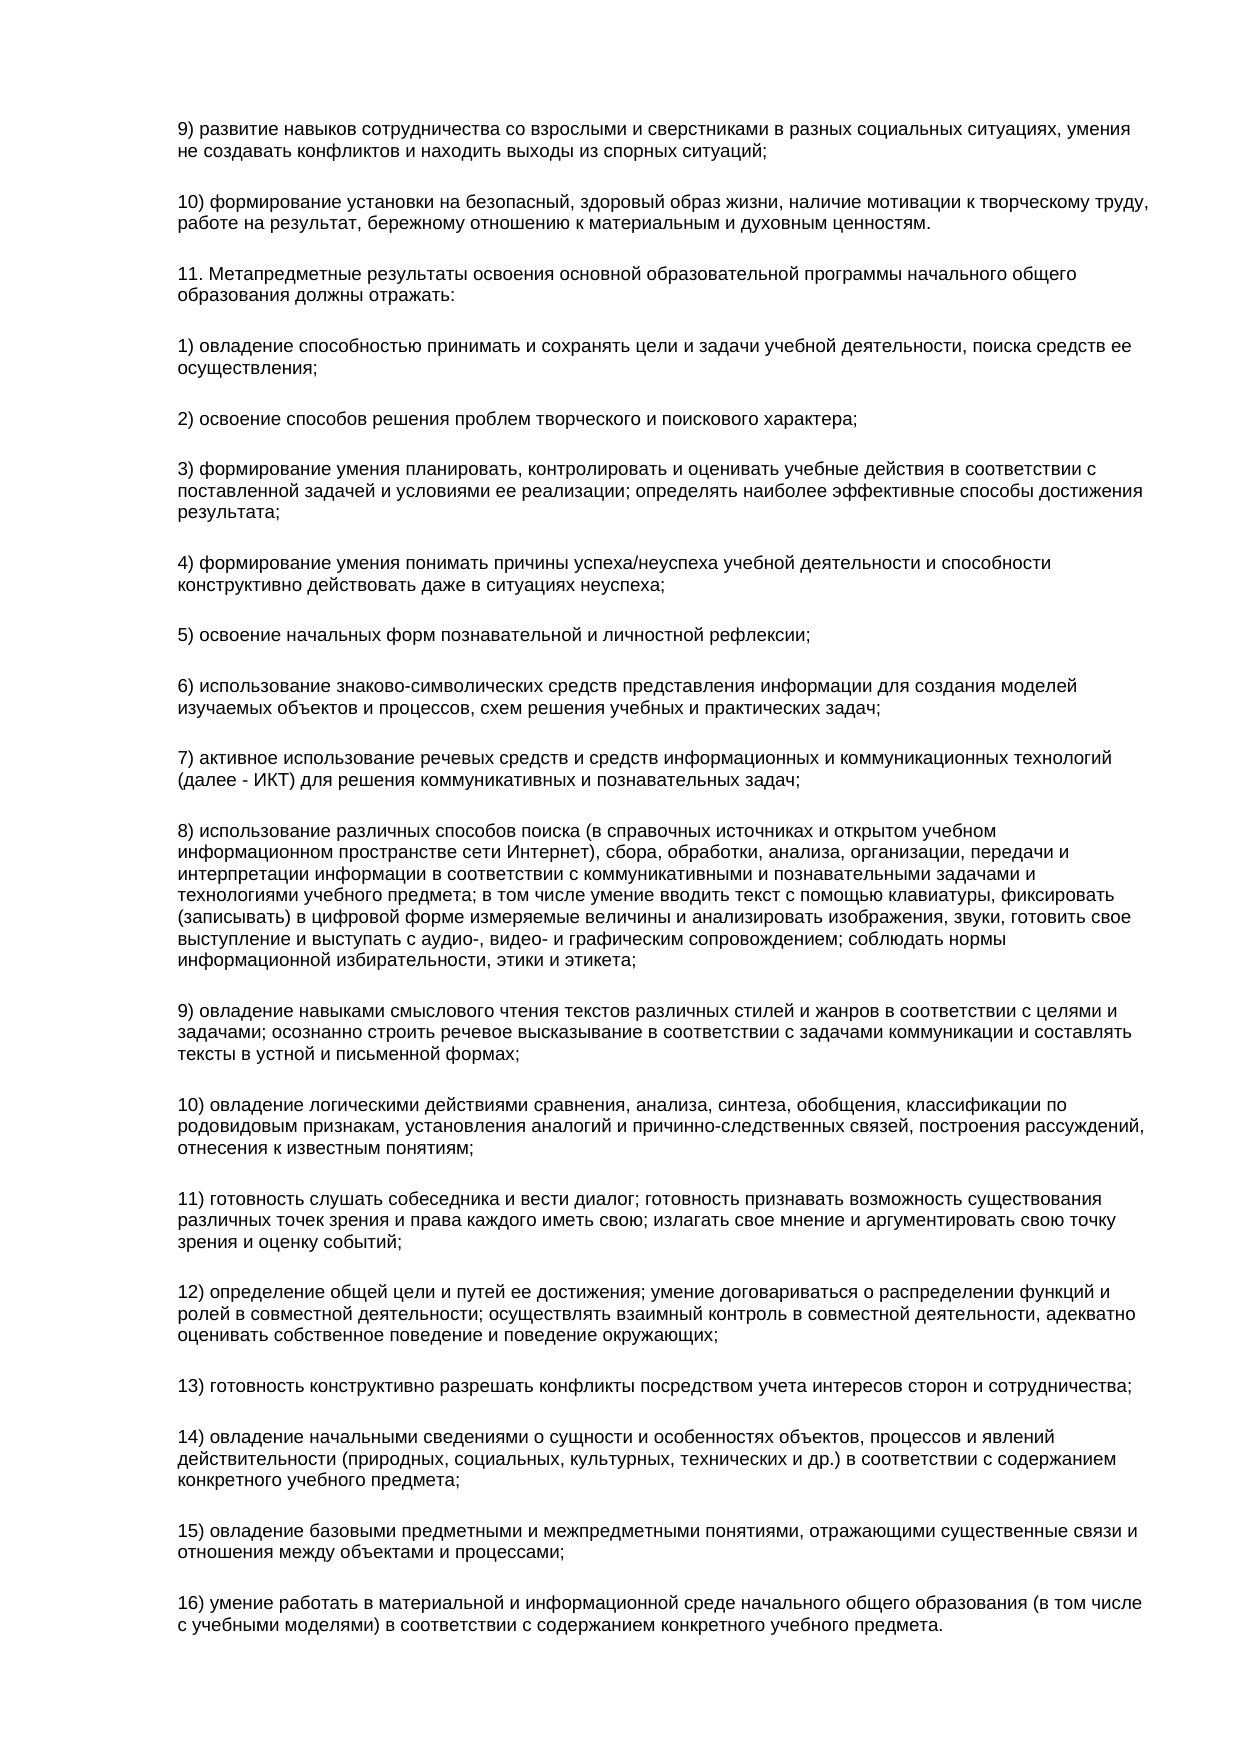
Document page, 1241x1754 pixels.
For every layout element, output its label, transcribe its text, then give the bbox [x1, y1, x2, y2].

text 2) освоение способов решения проблем творческого и поискового характера; [177, 407, 1152, 429]
text 6) использование знаково-символических средств представления информации для создания моделей изучаемых объектов и процессов, схем решения учебных и практических задач; [177, 675, 1152, 718]
text 8) использование различных способов поиска (в справочных источниках и открытом учебном информационном пространстве сети Интернет), сбора, обработки, анализа, организации, передачи и интерпретации информации в соответствии с коммуникативными и познавательными задачами и технологиями учебного предмета; в том числе умение вводить текст с помощью клавиатуры, фиксировать (записывать) в цифровой форме измеряемые величины и анализировать изображения, звуки, готовить свое выступление и выступать с аудио-, видео- и графическим сопровождением; соблюдать нормы информационной избирательности, этики и этикета; [177, 819, 1152, 970]
text 12) определение общей цели и путей ее достижения; умение договариваться о распределении функций и ролей в совместной деятельности; осуществлять взаимный контроль в совместной деятельности, адекватно оценивать собственное поведение и поведение окружающих; [177, 1281, 1152, 1346]
text 16) умение работать в материальной и информационной среде начального общего образования (в том числе с учебными моделями) в соответствии с содержанием конкретного учебного предмета. [177, 1592, 1152, 1635]
text 9) овладение навыками смыслового чтения текстов различных стилей и жанров в соответствии с целями и задачами; осознанно строить речевое высказывание в соответствии с задачами коммуникации и составлять тексты в устной и письменной формах; [177, 999, 1152, 1064]
text 5) освоение начальных форм познавательной и личностной рефлексии; [177, 624, 1152, 646]
text 11. Метапредметные результаты освоения основной образовательной программы начального общего образования должны отражать: [177, 263, 1152, 306]
text 4) формирование умения понимать причины успеха/неуспеха учебной деятельности и способности конструктивно действовать даже в ситуациях неуспеха; [177, 552, 1152, 595]
text 11) готовность слушать собеседника и вести диалог; готовность признавать возможность существования различных точек зрения и права каждого иметь свою; излагать свое мнение и аргументировать свою точку зрения и оценку событий; [177, 1187, 1152, 1252]
text 9) развитие навыков сотрудничества со взрослыми и сверстниками в разных социальных ситуациях, умения не создавать конфликтов и находить выходы из спорных ситуаций; [177, 118, 1152, 161]
text 10) овладение логическими действиями сравнения, анализа, синтеза, обобщения, классификации по родовидовым признакам, установления аналогий и причинно-следственных связей, построения рассуждений, отнесения к известным понятиям; [177, 1093, 1152, 1158]
text 7) активное использование речевых средств и средств информационных и коммуникационных технологий (далее - ИКТ) для решения коммуникативных и познавательных задач; [177, 747, 1152, 790]
text 14) овладение начальными сведениями о сущности и особенностях объектов, процессов и явлений действительности (природных, социальных, культурных, технических и др.) в соответствии с содержанием конкретного учебного предмета; [177, 1426, 1152, 1490]
text 13) готовность конструктивно разрешать конфликты посредством учета интересов сторон и сотрудничества; [177, 1375, 1152, 1397]
text 10) формирование установки на безопасный, здоровый образ жизни, наличие мотивации к творческому труду, работе на результат, бережному отношению к материальным и духовным ценностям. [177, 190, 1152, 233]
text 1) овладение способностью принимать и сохранять цели и задачи учебной деятельности, поиска средств ее осуществления; [177, 335, 1152, 378]
text 15) овладение базовыми предметными и межпредметными понятиями, отражающими существенные связи и отношения между объектами и процессами; [177, 1519, 1152, 1563]
text 3) формирование умения планировать, контролировать и оценивать учебные действия в соответствии с поставленной задачей и условиями ее реализации; определять наиболее эффективные способы достижения результата; [177, 458, 1152, 523]
